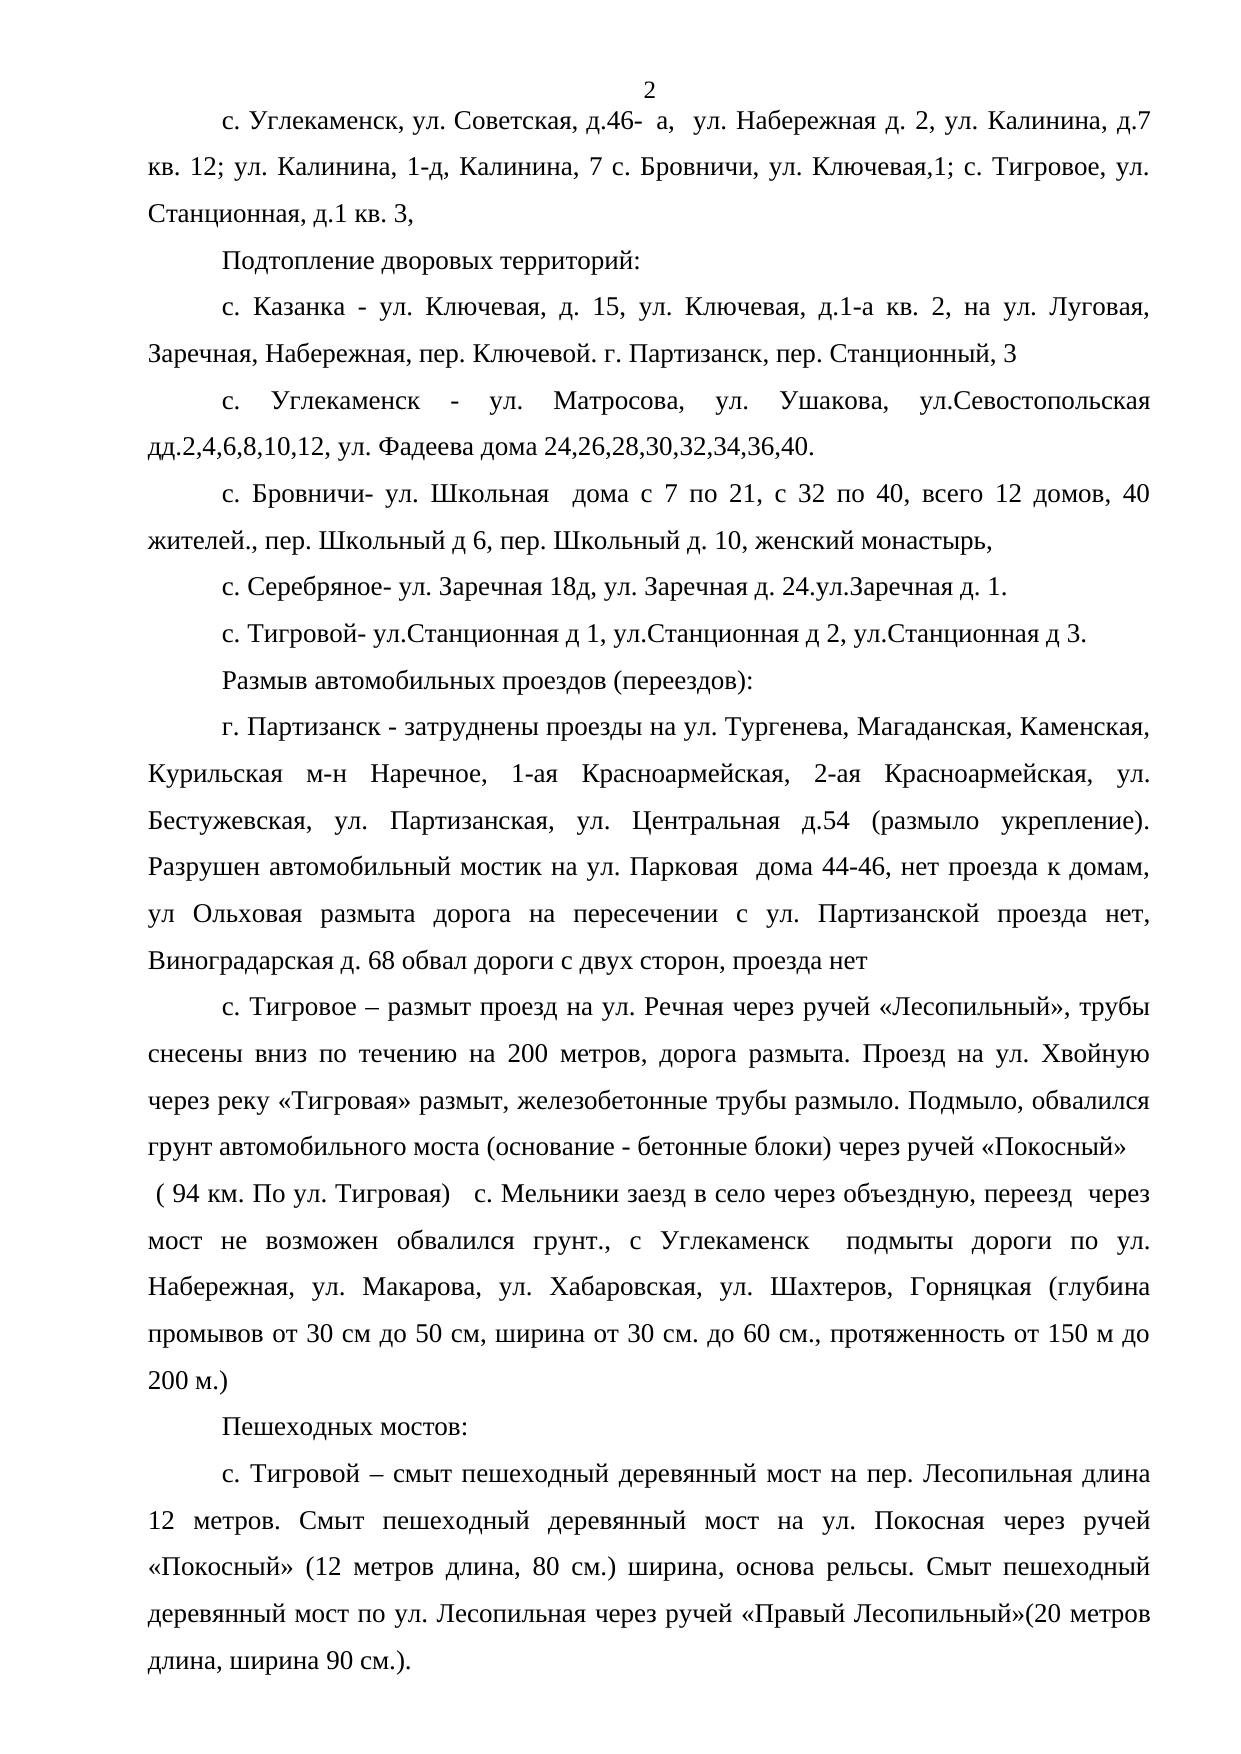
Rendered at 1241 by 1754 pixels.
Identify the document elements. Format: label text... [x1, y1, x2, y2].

text с. Тигровой- ул.Станционная д 1, ул.Станционная д 2, ул.Станционная д 3. [148, 617, 1152, 648]
text с. Углекаменск, ул. Советская, д.46-а, ул. Набережная д. 2, ул. Калинина, д.7 кв. 12; ул. Калинина, 1-д, Калинина, 7 с. Бровничи, ул. Ключевая,1; с. Тигровое, ул. Станционная, д.1 кв. 3, [148, 104, 1152, 228]
text Подтопление дворовых территорий: [148, 244, 1152, 275]
text с. Тигровой – смыт пешеходный деревянный мост на пер. Лесопильная длина 12 метров. Смыт пешеходный деревянный мост на ул. Покосная через ручей «Покосный» (12 метров длина, 80 см.) ширина, основа рельсы. Смыт пешеходный деревянный мост по ул. Лесопильная через ручей «Правый Лесопильный»(20 метров длина, ширина 90 см.). [148, 1457, 1152, 1675]
text Пешеходных мостов: [148, 1410, 1152, 1442]
text с. Углекаменск - ул. Матросова, ул. Ушакова, ул.Севостопольская дд.2,4,6,8,10,12, ул. Фадеева дома 24,26,28,30,32,34,36,40. [148, 384, 1152, 462]
text ( 94 км. По ул. Тигровая) с. Мельники заезд в село через объездную, переезд через мост не возможен обвалился грунт., с Углекаменск подмыты дороги по ул. Набережная, ул. Макарова, ул. Хабаровская, ул. Шахтеров, Горняцкая (глубина промывов от 30 см до 50 см, ширина от 30 см. до 60 см., протяженность от 150 м до 200 м.) [148, 1177, 1152, 1395]
text с. Казанка - ул. Ключевая, д. 15, ул. Ключевая, д.1-а кв. 2, на ул. Луговая, Заречная, Набережная, пер. Ключевой. г. Партизанск, пер. Станционный, 3 [148, 290, 1152, 368]
text с. Бровничи- ул. Школьная дома с 7 по 21, с 32 по 40, всего 12 домов, 40 жителей., пер. Школьный д 6, пер. Школьный д. 10, женский монастырь, [148, 477, 1152, 555]
text г. Партизанск - затруднены проезды на ул. Тургенева, Магаданская, Каменская, Курильская м-н Наречное, 1-ая Красноармейская, 2-ая Красноармейская, ул. Бестужевская, ул. Партизанская, ул. Центральная д.54 (размыло укрепление). Разрушен автомобильный мостик на ул. Парковая дома 44-46, нет проезда к домам, ул Ольховая размыта дорога на пересечении с ул. Партизанской проезда нет, Виноградарская д. 68 обвал дороги с двух сторон, проезда нет [148, 710, 1152, 975]
text Размыв автомобильных проездов (переездов): [148, 664, 1152, 695]
text с. Тигровое – размыт проезд на ул. Речная через ручей «Лесопильный», трубы снесены вниз по течению на 200 метров, дорога размыта. Проезд на ул. Хвойную через реку «Тигровая» размыт, железобетонные трубы размыло. Подмыло, обвалился грунт автомобильного моста (основание - бетонные блоки) через ручей «Покосный» [148, 990, 1152, 1162]
text с. Серебряное- ул. Заречная 18д, ул. Заречная д. 24.ул.Заречная д. 1. [148, 570, 1152, 602]
